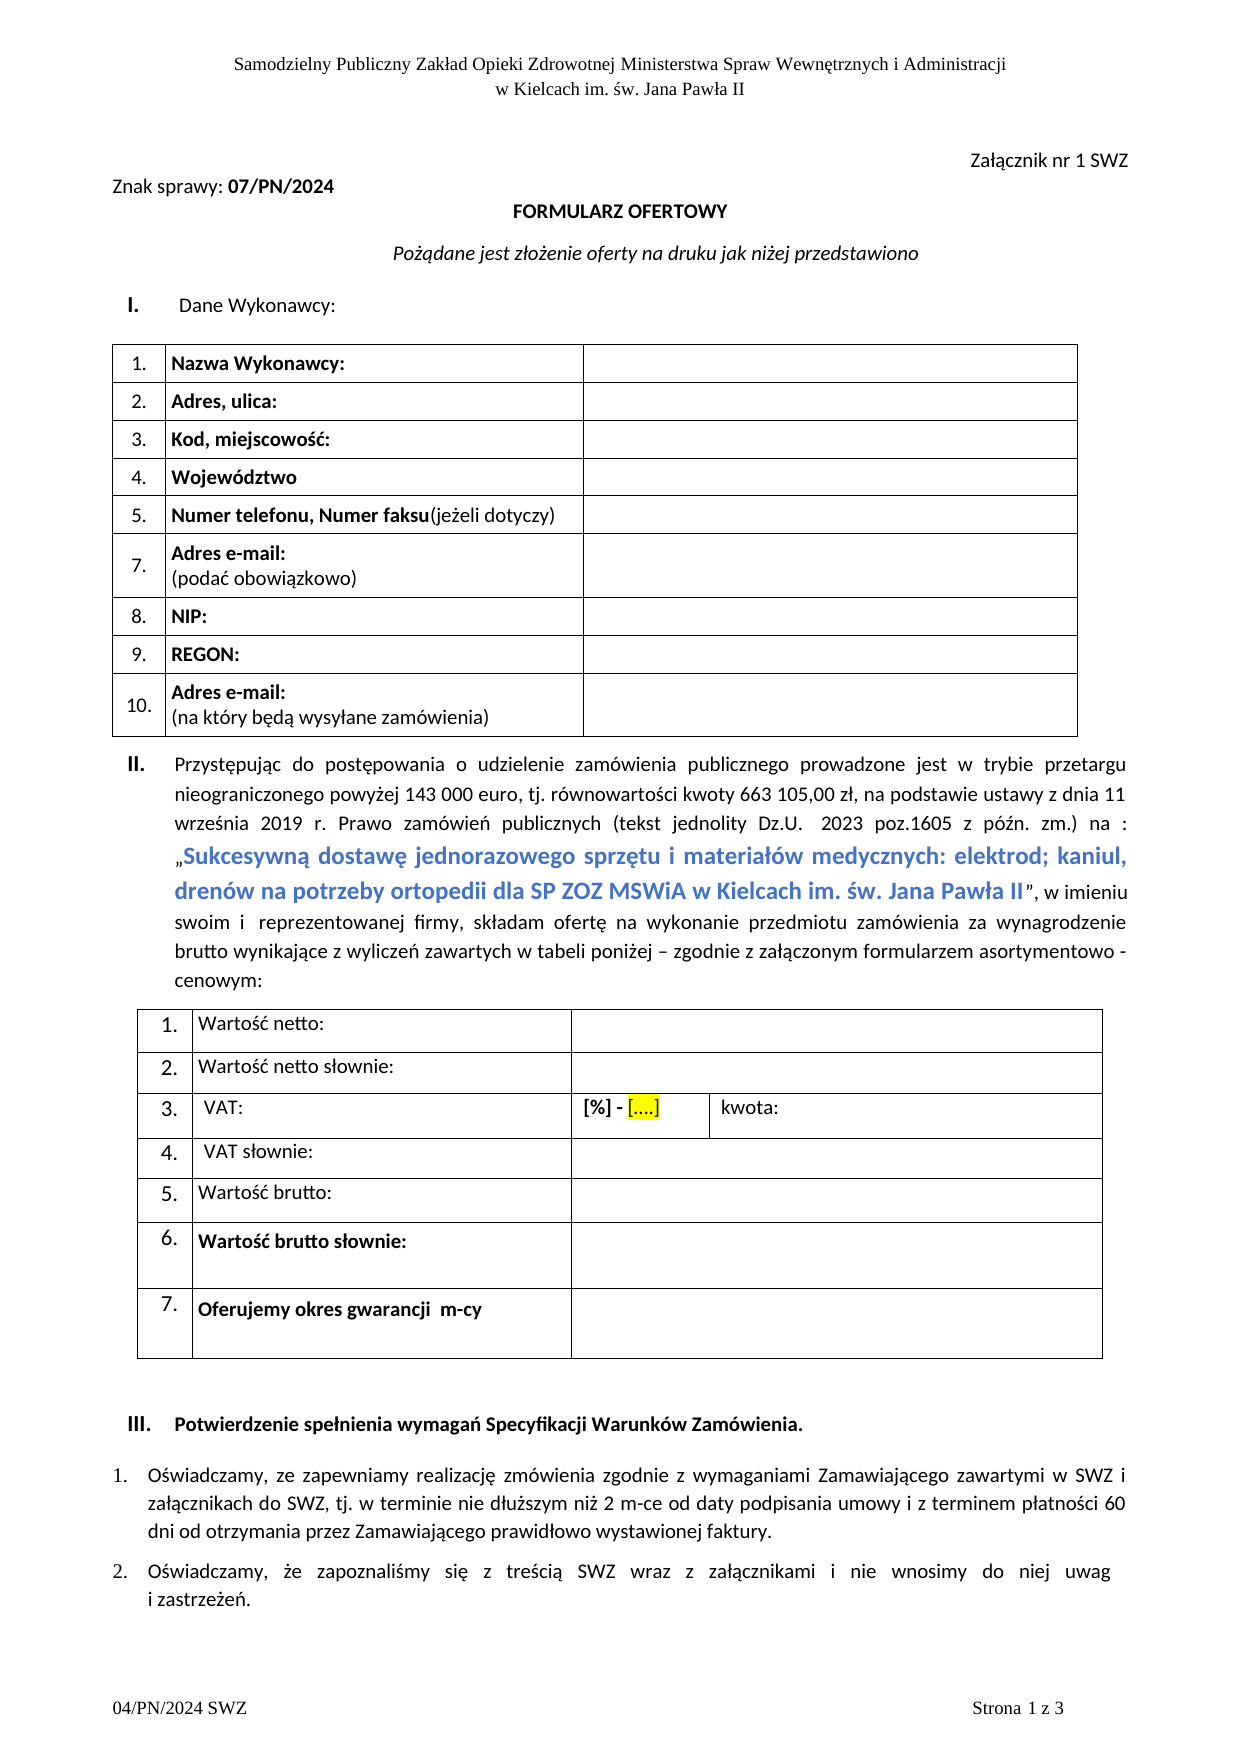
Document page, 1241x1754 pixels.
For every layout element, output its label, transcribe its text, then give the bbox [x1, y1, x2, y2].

table_cell VAT słownie: [193, 1139, 571, 1178]
list Dane Wykonawcy: [127, 291, 1128, 319]
list Oświadczamy, że zapoznaliśmy się z treścią SWZ wraz z załącznikami i nie wnosimy do niej uwag i zastrzeżeń. [112, 1558, 1128, 1612]
table_cell 8. [113, 598, 165, 634]
table_header 1. [113, 345, 165, 382]
list Oświadczamy, ze zapewniamy realizację zmówienia zgodnie z wymaganiami Zamawiającego zawartymi w SWZ i załącznikach do SWZ, tj. w terminie nie dłuższym niż 2 m-ce od daty podpisania umowy i z terminem płatności 60 dni od otrzymania przez Zamawiającego prawidłowo wystawionej faktury. [112, 1462, 1128, 1543]
table_cell [138, 1094, 192, 1137]
table_cell VAT: [193, 1094, 571, 1137]
table_cell 7. [113, 534, 165, 597]
subtitle Pożądane jest złożenie oferty na druku jak niżej przedstawiono [186, 240, 1128, 266]
table_cell kwota: [710, 1094, 1102, 1137]
text Załącznik nr 1 SWZ [112, 148, 1128, 173]
table_cell Numer telefonu, Numer faksu(jeżeli dotyczy) [166, 496, 583, 533]
table_header Wartość netto: [193, 1010, 571, 1052]
table_cell [138, 1289, 192, 1357]
table_cell 9. [113, 636, 165, 672]
table_cell 5. [113, 496, 165, 533]
table_cell Wartość brutto słownie: [193, 1223, 571, 1288]
list Przystępując do postępowania o udzielenie zamówienia publicznego prowadzone jest w trybie przetargu nieograniczonego powyżej 143 000 euro, tj. równowartości kwoty 663 105,00 zł, na podstawie ustawy z dnia 11 września 2019 r. Prawo zamówień publicznych (tekst jednolity Dz.U. 2023 poz.1605 z późn. zm.) na : „Sukcesywną dostawę jednorazowego sprzętu i materiałów medycznych: elektrod; kaniul, drenów na potrzeby ortopedii dla SP ZOZ MSWiA w Kielcach im. św. Jana Pawła II”, w imieniu swoim i reprezentowanej firmy, składam ofertę na wykonanie przedmiotu zamówienia za wynagrodzenie brutto wynikające z wyliczeń zawartych w tabeli poniżej – zgodnie z załączonym formularzem asortymentowo - cenowym: [127, 749, 1128, 993]
table_header [584, 345, 1077, 382]
table_cell Wartość brutto: [193, 1179, 571, 1222]
table_cell Adres e-mail: (podać obowiązkowo) [166, 534, 583, 597]
table_cell [138, 1139, 192, 1178]
table_cell [584, 598, 1077, 634]
text Znak sprawy: 07/PN/2024 [112, 173, 1128, 198]
table_cell [138, 1223, 192, 1288]
table_cell [138, 1053, 192, 1093]
table_cell [584, 636, 1077, 672]
table_cell [584, 421, 1077, 457]
table_header [138, 1010, 192, 1052]
table_cell [572, 1289, 1102, 1357]
table_cell [584, 674, 1077, 736]
list Potwierdzenie spełnienia wymagań Specyfikacji Warunków Zamówienia. [127, 1409, 1128, 1437]
table_cell [584, 383, 1077, 419]
table_cell [138, 1179, 192, 1222]
table_cell Adres e-mail: (na który będą wysyłane zamówienia) [166, 674, 583, 736]
subtitle FORMULARZ OFERTOWY [112, 198, 1128, 224]
table_cell Adres, ulica: [166, 383, 583, 419]
table_cell [572, 1179, 1102, 1222]
table_cell [572, 1223, 1102, 1288]
table_header Nazwa Wykonawcy: [166, 345, 583, 382]
table_cell [584, 496, 1077, 533]
table_cell [584, 534, 1077, 597]
table_cell [572, 1139, 1102, 1178]
table_cell 10. [113, 674, 165, 736]
table_cell Kod, miejscowość: [166, 421, 583, 457]
table_cell [%] - [….] [572, 1094, 709, 1137]
table_cell NIP: [166, 598, 583, 634]
table_cell [584, 459, 1077, 495]
table_cell 4. [113, 459, 165, 495]
table_cell 3. [113, 421, 165, 457]
table_header [572, 1010, 1102, 1052]
table_cell Wartość netto słownie: [193, 1053, 571, 1093]
table_cell Województwo [166, 459, 583, 495]
table_cell 2. [113, 383, 165, 419]
table_cell Oferujemy okres gwarancji m-cy [193, 1289, 571, 1357]
table_cell [572, 1053, 1102, 1093]
table_cell REGON: [166, 636, 583, 672]
